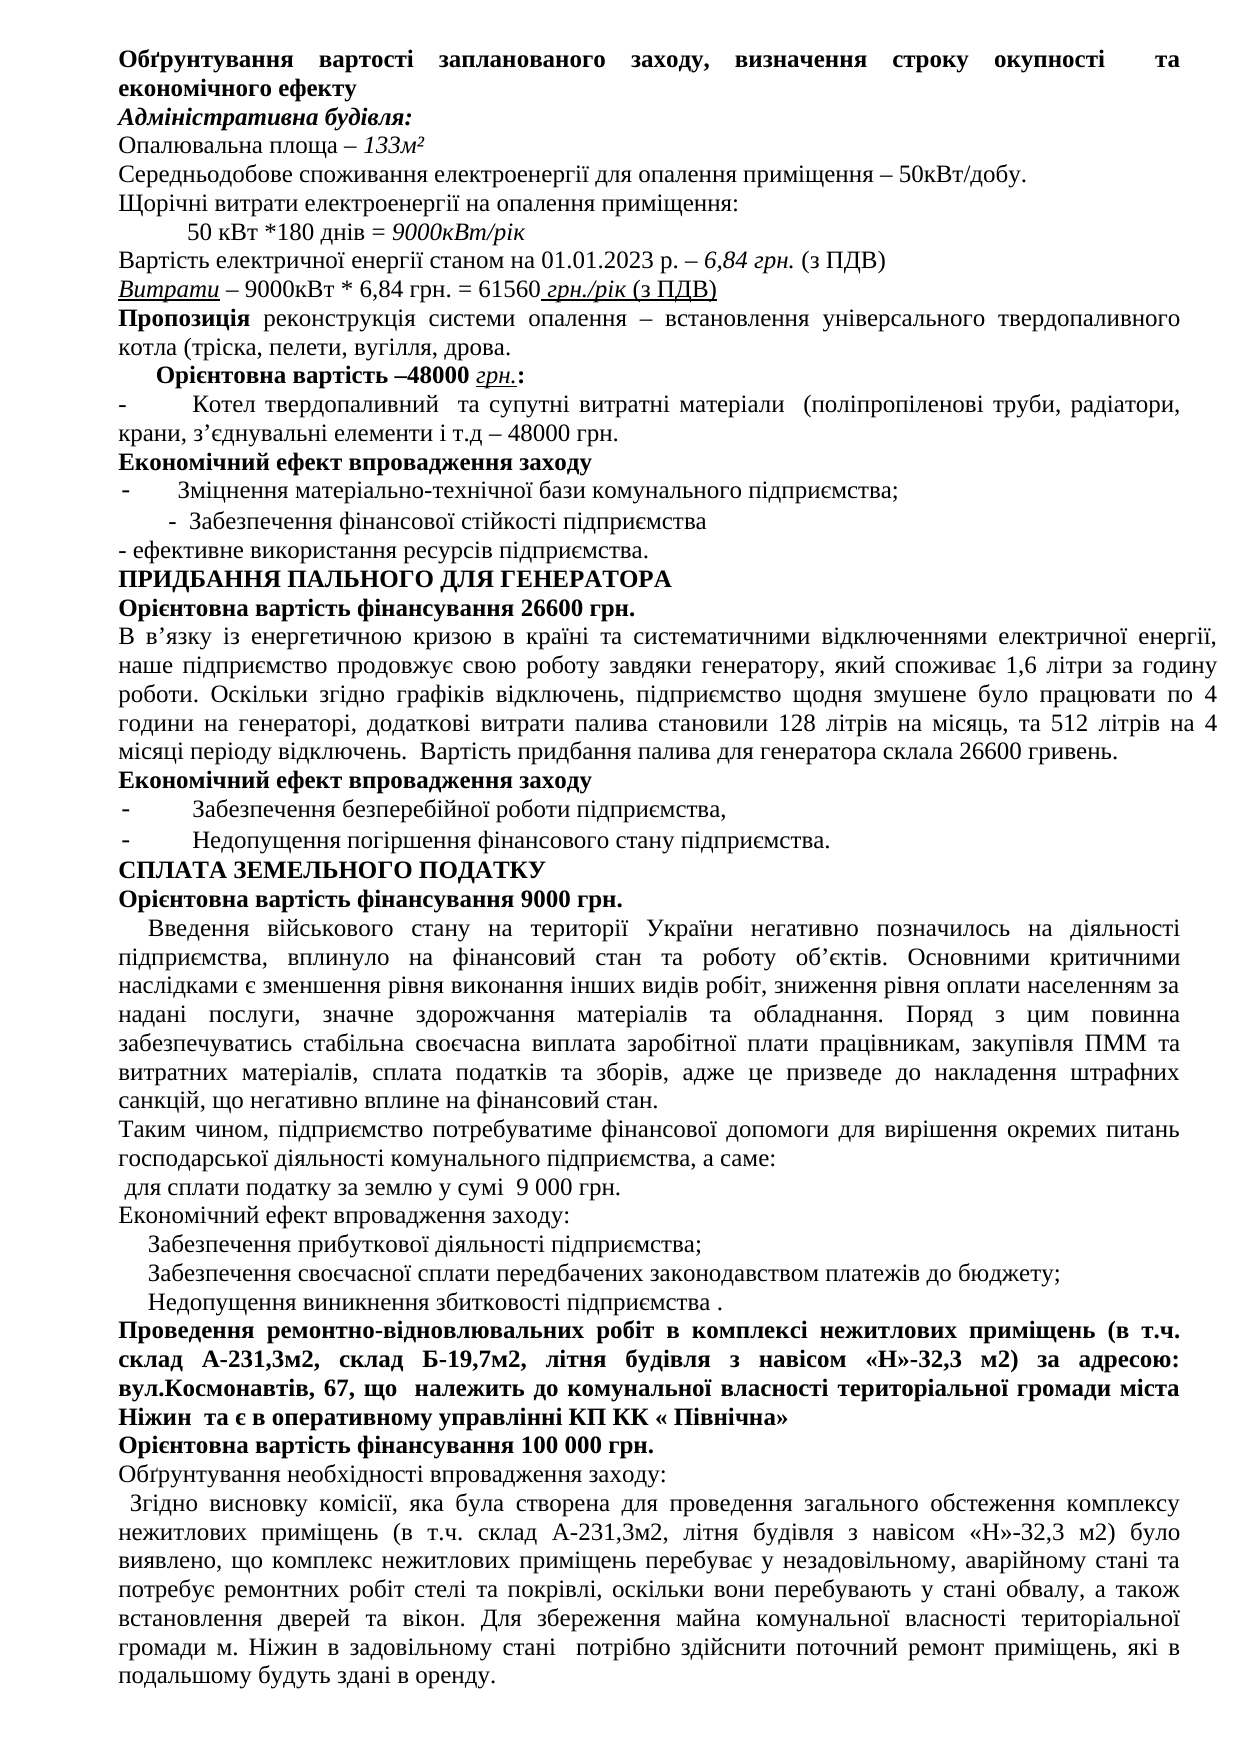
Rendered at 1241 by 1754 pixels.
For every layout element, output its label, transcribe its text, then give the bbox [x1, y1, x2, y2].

text Економічний ефект впровадження заходу [118, 447, 1181, 476]
text Опалювальна площа – 133м² [118, 131, 1181, 159]
text ­ Недопущення виникнення збитковості підприємства . [118, 1287, 1181, 1316]
text Проведення ремонтно-відновлювальних робіт в комплексі нежитлових приміщень (в т.ч. склад А-231,3м2, склад Б-19,7м2, літня будівля з навісом «Н»-32,3 м2) за адресою: вул.Космонавтів, 67, що належить до комунальної власності територіальної громади міста Ніжин та є в оперативному управлінні КП КК « Північна» [118, 1316, 1181, 1431]
text Орієнтовна вартість –48000 грн.: [118, 361, 1181, 389]
text Обґрунтування вартості запланованого заходу, визначення строку окупності та економічного ефекту [118, 44, 1181, 102]
text Введення військового стану на території України негативно позначилось на діяльності підприємства, вплинуло на фінансовий стан та роботу об’єктів. Основними критичними наслідками є зменшення рівня виконання інших видів робіт, зниження рівня оплати населенням за надані послуги, значне здорожчання матеріалів та обладнання. Поряд з цим повинна забезпечуватись стабільна своєчасна виплата заробітної плати працівникам, закупівля ПММ та витратних матеріалів, сплата податків та зборів, адже це призведе до накладення штрафних санкцій, що негативно вплине на фінансовий стан. [118, 913, 1181, 1114]
text Орієнтовна вартість фінансування 9000 грн. [118, 884, 1181, 913]
text ­ Забезпечення прибуткової діяльності підприємства; [118, 1229, 1181, 1258]
text Пропозиція реконструкція системи опалення – встановлення універсального твердопаливного котла (тріска, пелети, вугілля, дрова. [118, 303, 1181, 361]
list Забезпечення безперебійної роботи підприємства, [118, 794, 1181, 825]
text Адміністративна будівля: [118, 102, 1181, 131]
text - Забезпечення фінансової стійкості підприємства [118, 506, 1181, 535]
text ­ Забезпечення своєчасної сплати передбачених законодавством платежів до бюджету; [118, 1258, 1181, 1287]
text Економічний ефект впровадження заходу: [118, 1201, 1181, 1229]
text - ефективне використання ресурсів підприємства. [118, 535, 1181, 564]
text Орієнтовна вартість фінансування 100 000 грн. [118, 1431, 1181, 1459]
text Щорічні витрати електроенергії на опалення приміщення: [118, 188, 1181, 217]
text 50 кВт *180 днів = 9000кВт/рік [118, 217, 1181, 246]
text для сплати податку за землю у сумі 9 000 грн. [118, 1172, 1181, 1201]
text Згідно висновку комісії, яка була створена для проведення загального обстеження комплексу нежитлових приміщень (в т.ч. склад А-231,3м2, літня будівля з навісом «Н»-32,3 м2) було виявлено, що комплекс нежитлових приміщень перебуває у незадовільному, аварійному стані та потребує ремонтних робіт стелі та покрівлі, оскільки вони перебувають у стані обвалу, а також встановлення дверей та вікон. Для збереження майна комунальної власності територіальної громади м. Ніжин в задовільному стані потрібно здійснити поточний ремонт приміщень, які в подальшому будуть здані в оренду. [118, 1488, 1181, 1689]
text Таким чином, підприємство потребуватиме фінансової допомоги для вирішення окремих питань господарської діяльності комунального підприємства, а саме: [118, 1114, 1181, 1172]
list Зміцнення матеріально-технічної бази комунального підприємства; [118, 476, 1181, 506]
text Обґрунтування необхідності впровадження заходу: [118, 1459, 1181, 1488]
text Середньодобове споживання електроенергії для опалення приміщення – 50кВт/добу. [118, 159, 1181, 188]
list Котел твердопаливний та супутні витратні матеріали (поліпропіленові труби, радіатори, крани, з’єднувальні елементи і т.д – 48000 грн. [118, 389, 1181, 447]
text В в’язку із енергетичною кризою в країні та систематичними відключеннями електричної енергії, наше підприємство продовжує свою роботу завдяки генератору, який споживає 1,6 літри за годину роботи. Оскільки згідно графіків відключень, підприємство щодня змушене було працювати по 4 години на генераторі, додаткові витрати палива становили 128 літрів на місяць, та 512 літрів на 4 місяці періоду відключень. Вартість придбання палива для генератора склала 26600 гривень. [118, 621, 1219, 765]
text Орієнтовна вартість фінансування 26600 грн. [118, 593, 1181, 621]
text Вартість електричної енергії станом на 01.01.2023 р. – 6,84 грн. (з ПДВ) [118, 246, 1181, 274]
text ПРИДБАННЯ ПАЛЬНОГО ДЛЯ ГЕНЕРАТОРА [118, 564, 1181, 593]
text Економічний ефект впровадження заходу [118, 765, 1181, 794]
text Витрати – 9000кВт * 6,84 грн. = 61560 грн./рік (з ПДВ) [118, 274, 1181, 303]
list Недопущення погіршення фінансового стану підприємства. [118, 825, 1181, 856]
text СПЛАТА ЗЕМЕЛЬНОГО ПОДАТКУ [118, 856, 1181, 884]
